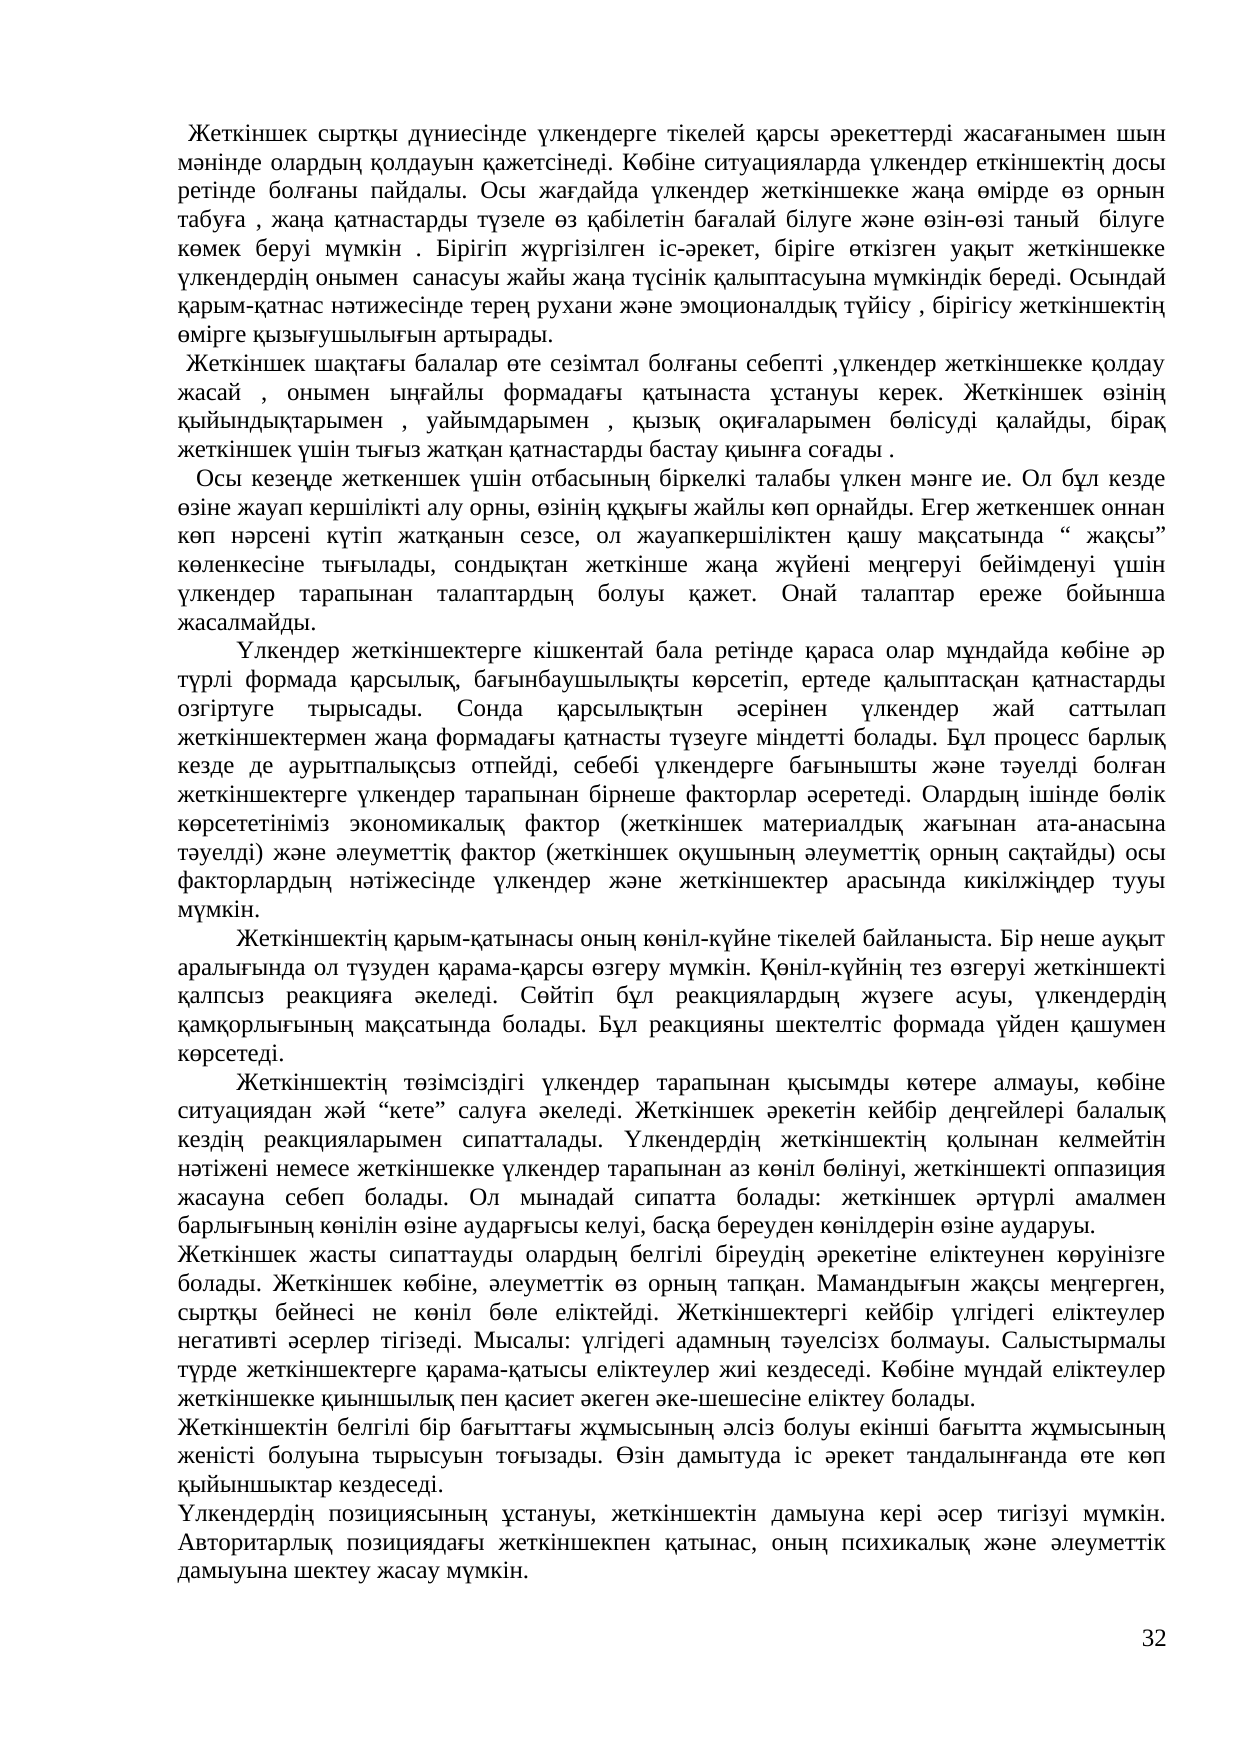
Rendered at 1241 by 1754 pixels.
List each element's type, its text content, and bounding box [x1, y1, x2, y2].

text Осы кезеңде жеткеншек үшін отбасының біркелкі талабы үлкен мәнге ие. Ол бұл кезде өзіне жауап кершілікті алу орны, өзінің құқығы жайлы көп орнайды. Егер жеткеншек оннан көп нәрсені күтіп жатқанын сезсе, ол жауапкершіліктен қашу мақсатында “ жақсы” көленкесіне тығылады, сондықтан жеткінше жаңа жүйені меңгеруі бейімденуі үшін үлкендер тарапынан талаптардың болуы қажет. Онай талаптар ереже бойынша жасалмайды. [177, 463, 1167, 636]
text Жеткіншектін белгілі бір бағыттағы жұмысының әлсіз болуы екінші бағытта жұмысының женісті болуына тырысуын тоғызады. Өзін дамытуда іс әрекет тандалынғанда өте көп қыйыншыктар кездеседі. [177, 1412, 1167, 1498]
text Жеткіншек жасты сипаттауды олардың белгілі біреудің әрекетіне еліктеунен көруінізге болады. Жеткіншек көбіне, әлеуметтік өз орның тапқан. Мамандығын жақсы меңгерген, сыртқы бейнесі не көніл бөле еліктейді. Жеткіншектергі кейбір үлгідегі еліктеулер негативті әсерлер тігізеді. Мысалы: үлгідегі адамның тәуелсізх болмауы. Салыстырмалы түрде жеткіншектерге қарама-қатысы еліктеулер жиі кездеседі. Көбіне мүндай еліктеулер жеткіншекке қиыншылық пен қасиет әкеген әке-шешесіне еліктеу болады. [177, 1239, 1167, 1412]
text Жеткіншек сыртқы дүниесінде үлкендерге тікелей қарсы әрекеттерді жасағанымен шын мәнінде олардың қолдауын қажетсінеді. Көбіне ситуацияларда үлкендер еткіншектің досы ретінде болғаны пайдалы. Осы жағдайда үлкендер жеткіншекке жаңа өмірде өз орнын табуға , жаңа қатнастарды түзеле өз қабілетін бағалай білуге және өзін-өзі таный білуге көмек беруі мүмкін . Бірігіп жүргізілген іс-әрекет, біріге өткізген уақыт жеткіншекке үлкендердің онымен санасуы жайы жаңа түсінік қалыптасуына мүмкіндік береді. Осындай қарым-қатнас нәтижесінде терең рухани және эмоционалдық түйісу , бірігісу жеткіншектің өмірге қызығушылығын артырады. [177, 118, 1167, 348]
text Жеткіншектің қарым-қатынасы оның көніл-күйне тікелей байланыста. Бір неше ауқыт аралығында ол түзуден қарама-қарсы өзгеру мүмкін. Қөніл-күйнің тез өзгеруі жеткіншекті қалпсыз реакцияға әкеледі. Сөйтіп бұл реакциялардың жүзеге асуы, үлкендердің қамқорлығының мақсатында болады. Бұл реакцияны шектелтіс формада үйден қашумен көрсетеді. [177, 923, 1167, 1067]
text Үлкендер жеткіншектерге кішкентай бала ретінде қараса олар мұндайда көбіне әр түрлі формада қарсылық, бағынбаушылықты көрсетіп, ертеде қалыптасқан қатнастарды озгіртуге тырысады. Сонда қарсылықтын әсерінен үлкендер жай саттылап жеткіншектермен жаңа формадағы қатнасты түзеуге міндетті болады. Бұл процесс барлық кезде де аурытпалықсыз отпейді, себебі үлкендерге бағынышты және тәуелді болған жеткіншектерге үлкендер тарапынан бірнеше факторлар әсеретеді. Олардың ішінде бөлік көрсететініміз экономикалық фактор (жеткіншек материалдық жағынан ата-анасына тәуелді) және әлеуметтіқ фактор (жеткіншек оқушының әлеуметтіқ орның сақтайды) осы факторлардың нәтіжесінде үлкендер және жеткіншектер арасында кикілжіңдер тууы мүмкін. [177, 636, 1167, 923]
text Үлкендердің позициясының ұстануы, жеткіншектін дамыуна кері әсер тигізуі мүмкін. Авторитарлық позициядағы жеткіншекпен қатынас, оның психикалық және әлеуметтік дамыуына шектеу жасау мүмкін. [177, 1498, 1167, 1584]
text Жеткіншектің төзімсіздігі үлкендер тарапынан қысымды көтере алмауы, көбіне ситуациядан жәй “кете” салуға әкеледі. Жеткіншек әрекетін кейбір деңгейлері балалық кездің реакцияларымен сипатталады. Үлкендердің жеткіншектің қолынан келмейтін нәтіжені немесе жеткіншекке үлкендер тарапынан аз көніл бөлінуі, жеткіншекті оппазиция жасауна себеп болады. Ол мынадай сипатта болады: жеткіншек әртүрлі амалмен барлығының көнілін өзіне аударғысы келуі, басқа береуден көнілдерін өзіне аударуы. [177, 1067, 1167, 1239]
text Жеткіншек шақтағы балалар өте сезімтал болғаны себепті ,үлкендер жеткіншекке қолдау жасай , онымен ыңғайлы формадағы қатынаста ұстануы керек. Жеткіншек өзінің қыйындықтарымен , уайымдарымен , қызық оқиғаларымен бөлісуді қалайды, бірақ жеткіншек үшін тығыз жатқан қатнастарды бастау қиынға соғады . [177, 348, 1167, 463]
